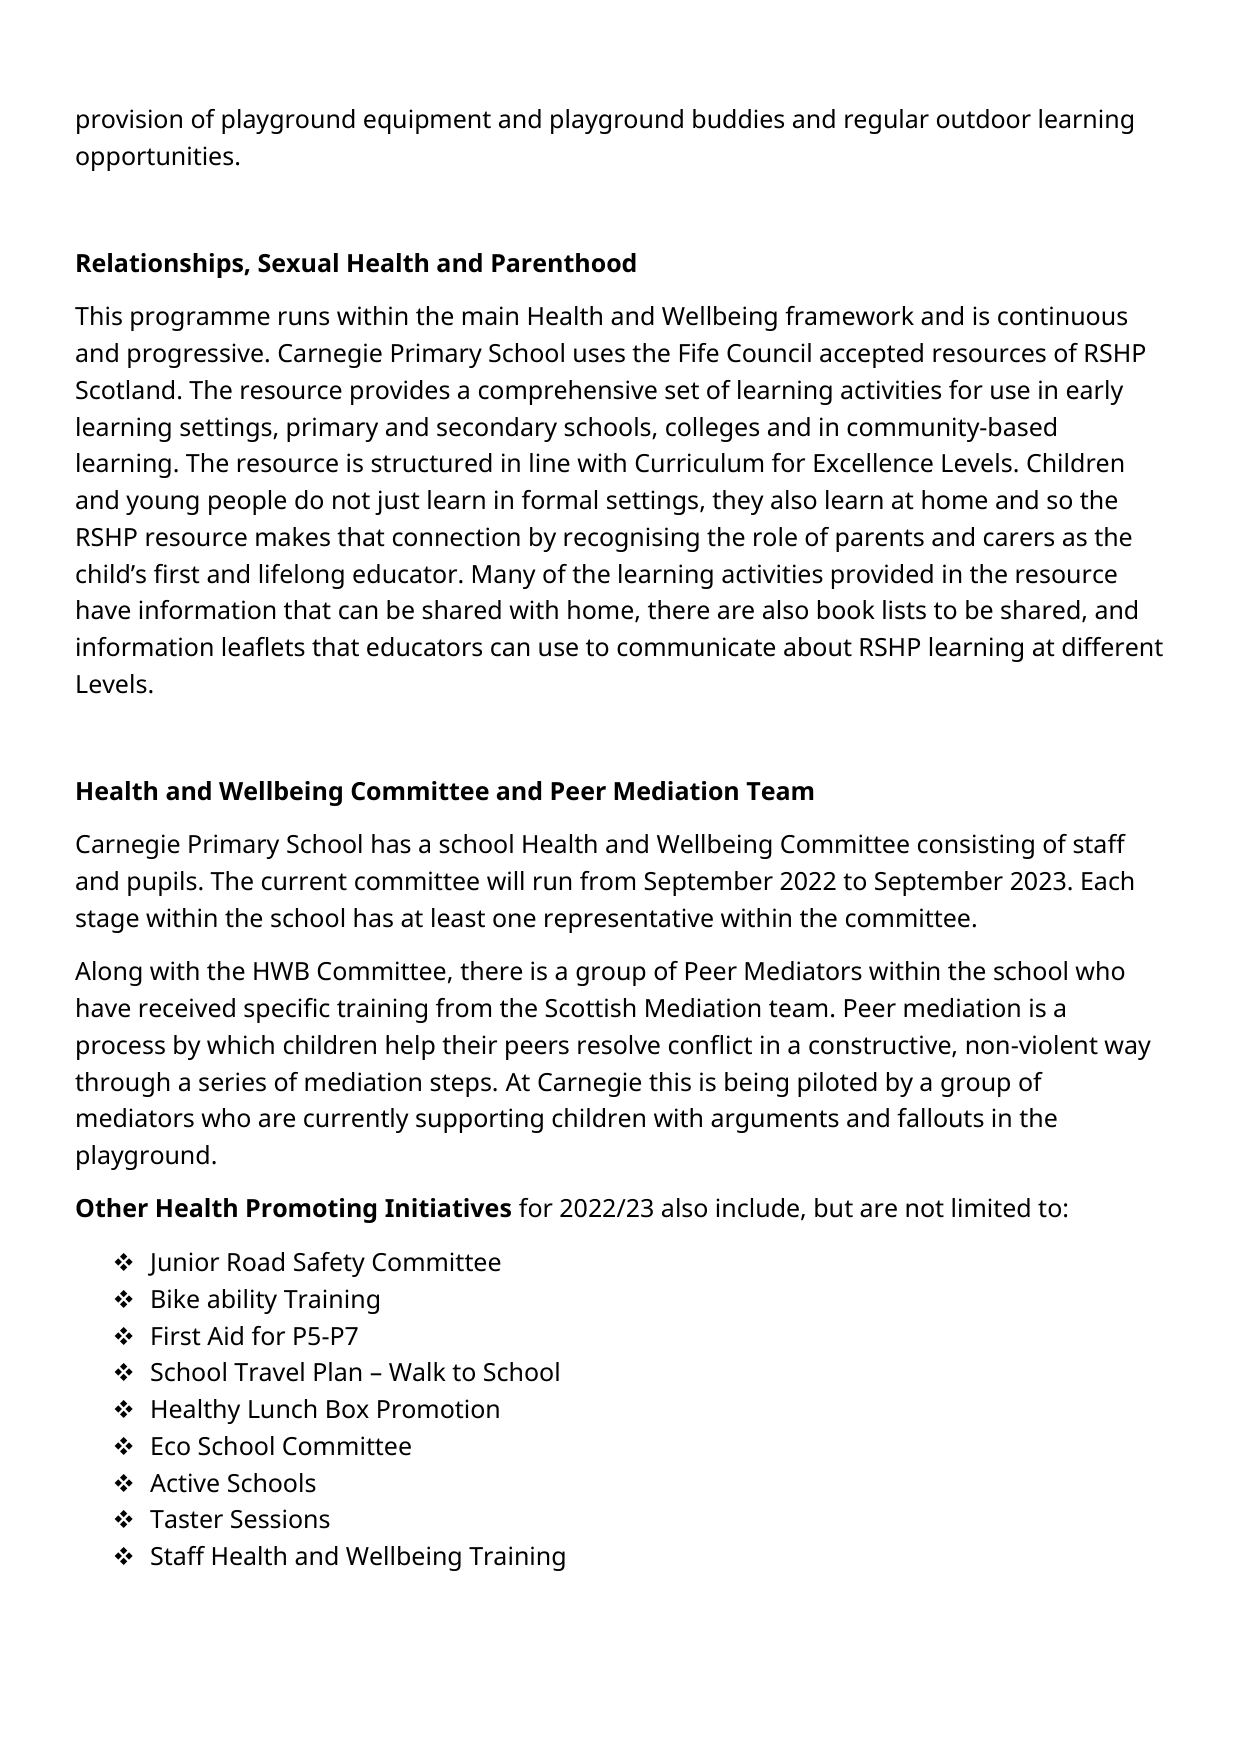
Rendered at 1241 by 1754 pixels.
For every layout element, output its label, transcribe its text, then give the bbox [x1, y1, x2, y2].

text Relationships, Sexual Health and Parenthood [75, 245, 1165, 279]
text This programme runs within the main Health and Wellbeing framework and is continuous and progressive. Carnegie Primary School uses the Fife Council accepted resources of RSHP Scotland. The resource provides a comprehensive set of learning activities for use in early learning settings, primary and secondary schools, colleges and in community-based learning. The resource is structured in line with Curriculum for Excellence Levels. Children and young people do not just learn in formal settings, they also learn at home and so the RSHP resource makes that connection by recognising the role of parents and carers as the child’s first and lifelong educator. Many of the learning activities provided in the resource have information that can be shared with home, there are also book lists to be shared, and information leaflets that educators can use to communicate about RSHP learning at different Levels. [75, 299, 1165, 701]
list Bike ability Training [112, 1281, 1165, 1315]
list Active Schools [112, 1465, 1165, 1499]
list School Travel Plan – Walk to School [112, 1355, 1165, 1389]
list Healthy Lunch Box Promotion [112, 1392, 1165, 1426]
text Other Health Promoting Initiatives for 2022/23 also include, but are not limited to: [75, 1191, 1165, 1225]
text Along with the HWB Committee, there is a group of Peer Mediators within the school who have received specific training from the Scottish Mediation team. Peer mediation is a process by which children help their peers resolve conflict in a constructive, non-violent way through a series of mediation steps. At Carnegie this is being piloted by a group of mediators who are currently supporting children with arguments and fallouts in the playground. [75, 954, 1165, 1172]
list Junior Road Safety Committee [112, 1244, 1165, 1279]
list Taster Sessions [112, 1502, 1165, 1536]
list First Aid for P5-P7 [112, 1318, 1165, 1352]
text Carnegie Primary School has a school Health and Wellbeing Committee consisting of staff and pupils. The current committee will run from September 2022 to September 2023. Each stage within the school has at least one representative within the committee. [75, 827, 1165, 934]
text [75, 102, 1165, 173]
list Staff Health and Wellbeing Training [112, 1539, 1165, 1573]
list Eco School Committee [112, 1428, 1165, 1462]
text Health and Wellbeing Committee and Peer Mediation Team [75, 773, 1165, 807]
